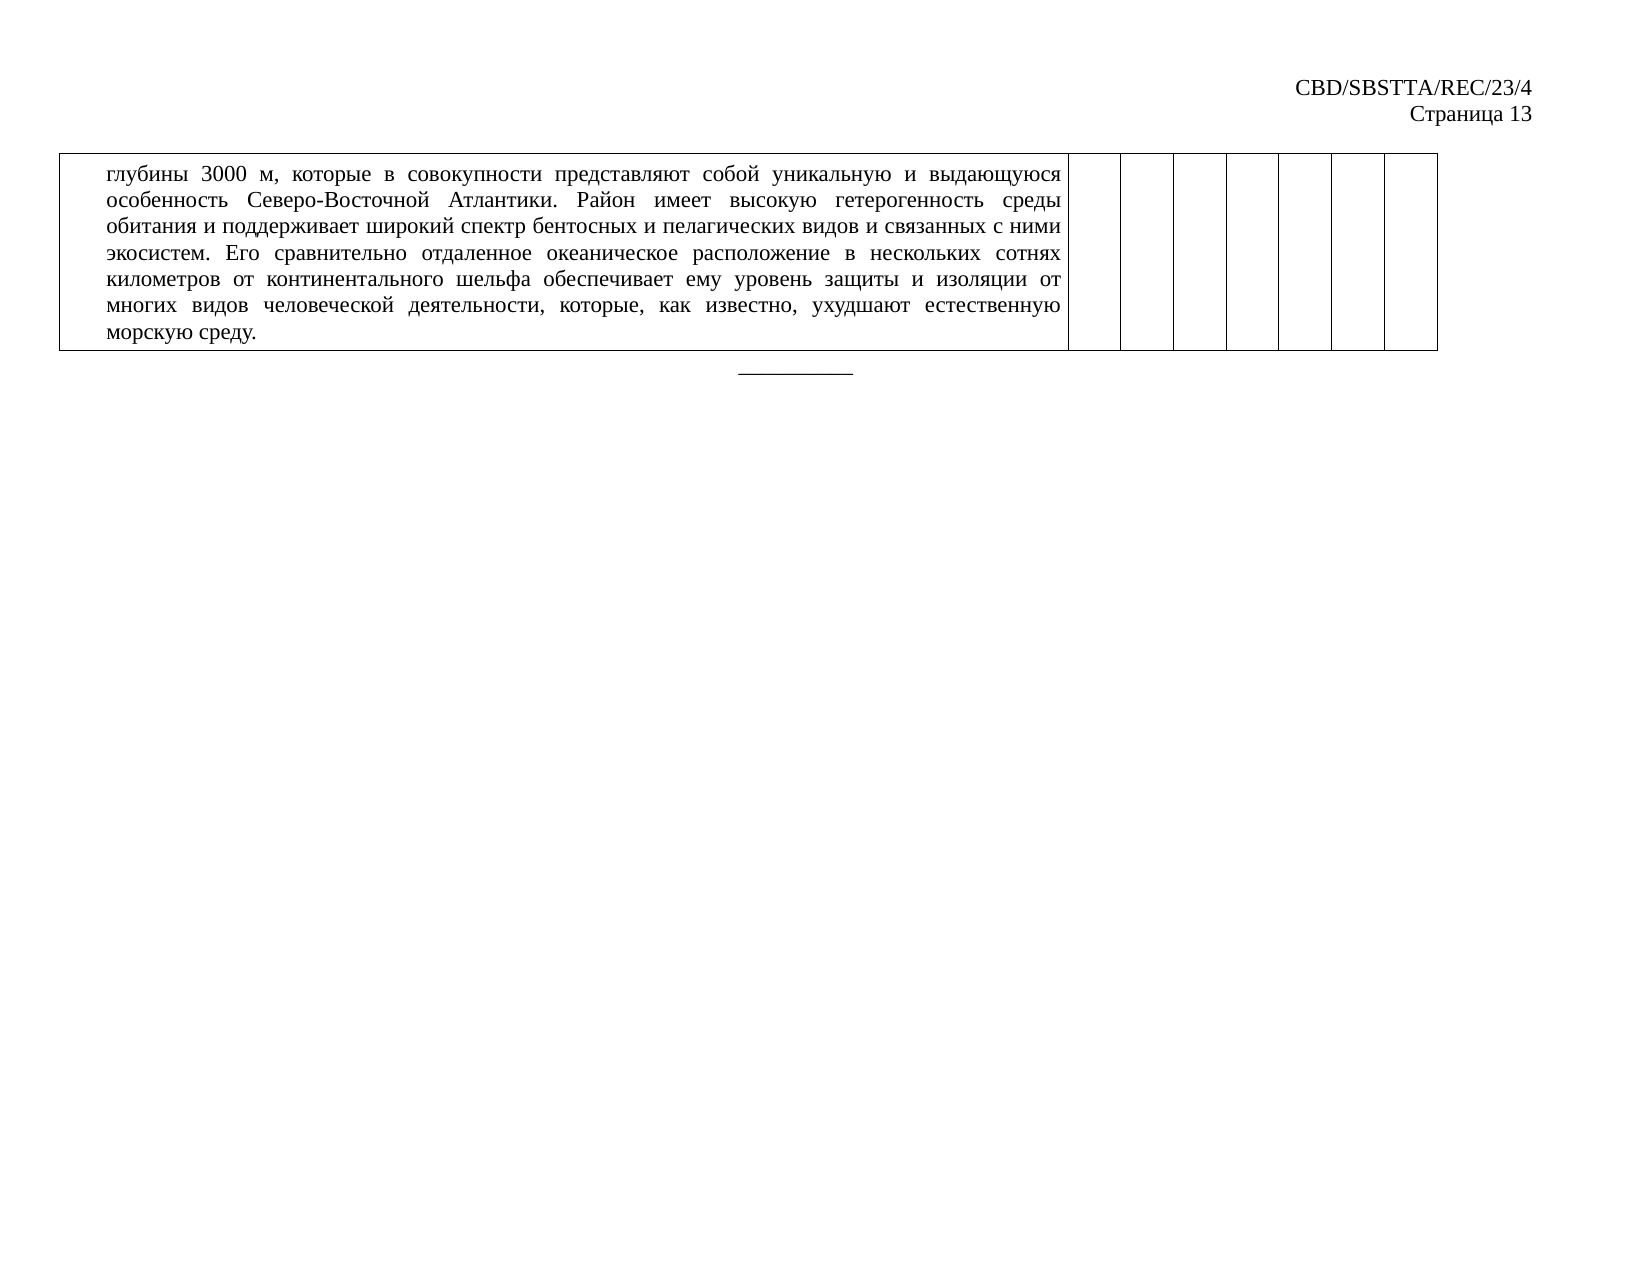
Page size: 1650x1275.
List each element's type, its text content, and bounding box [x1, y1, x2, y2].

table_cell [60, 154, 1068, 350]
table_cell M [1385, 154, 1437, 350]
table_cell M [1121, 154, 1173, 350]
table_cell H [1332, 154, 1384, 350]
table_cell M [1279, 154, 1331, 350]
table_cell H [1227, 154, 1278, 350]
table_cell H [1174, 154, 1226, 350]
table_cell H [1069, 154, 1120, 350]
text __________ [59, 351, 1532, 377]
